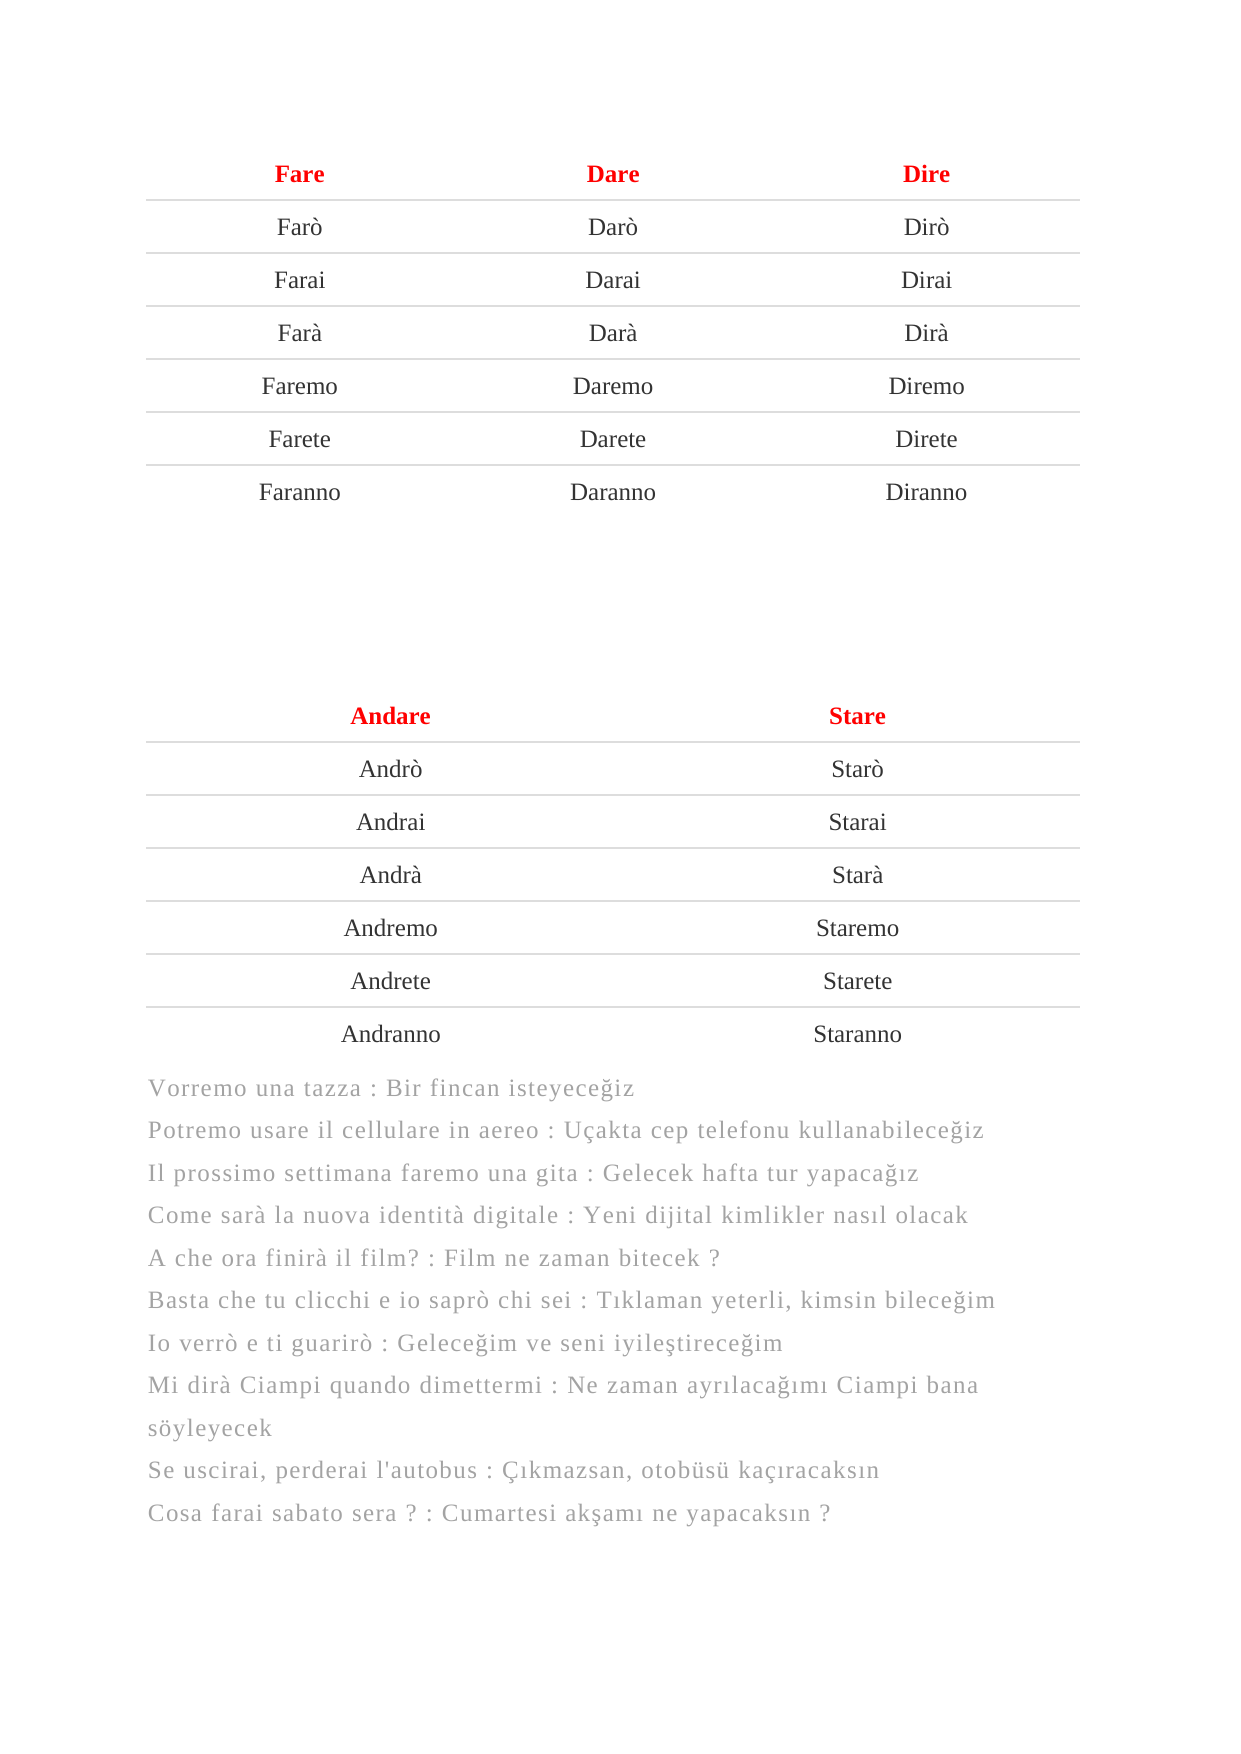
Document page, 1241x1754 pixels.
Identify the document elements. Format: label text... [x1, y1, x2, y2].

text Come sarà la nuova identità digitale : Yeni dijital kimlikler nasıl olacak [148, 1187, 1093, 1229]
text Cosa farai sabato sera ? : Cumartesi akşamı ne yapacaksın ? [148, 1484, 1093, 1527]
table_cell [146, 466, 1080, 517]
text Se uscirai, perderai l'autobus : Çıkmazsan, otobüsü kaçıracaksın [148, 1442, 1093, 1484]
text Potremo usare il cellulare in aereo : Uçakta cep telefonu kullanabileceğiz [148, 1102, 1093, 1144]
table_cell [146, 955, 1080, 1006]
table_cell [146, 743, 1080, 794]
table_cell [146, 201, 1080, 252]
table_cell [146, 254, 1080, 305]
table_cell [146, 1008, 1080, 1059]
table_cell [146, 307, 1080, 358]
text Il prossimo settimana faremo una gita : Gelecek hafta tur yapacağız [148, 1144, 1093, 1187]
text Io verrò e ti guarirò : Geleceğim ve seni iyileştireceğim [148, 1314, 1093, 1357]
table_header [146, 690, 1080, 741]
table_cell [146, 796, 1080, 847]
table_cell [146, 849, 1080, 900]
text Basta che tu clicchi e io saprò chi sei : Tıklaman yeterli, kimsin bileceğim [148, 1272, 1093, 1314]
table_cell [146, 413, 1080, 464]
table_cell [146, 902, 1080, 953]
text Mi dirà Ciampi quando dimettermi : Ne zaman ayrılacağımı Ciampi bana söyleyecek [148, 1357, 1093, 1442]
text Vorremo una tazza : Bir fincan isteyeceğiz [148, 1059, 1093, 1102]
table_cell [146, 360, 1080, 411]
text A che ora finirà il film? : Film ne zaman bitecek ? [148, 1229, 1093, 1272]
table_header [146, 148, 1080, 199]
